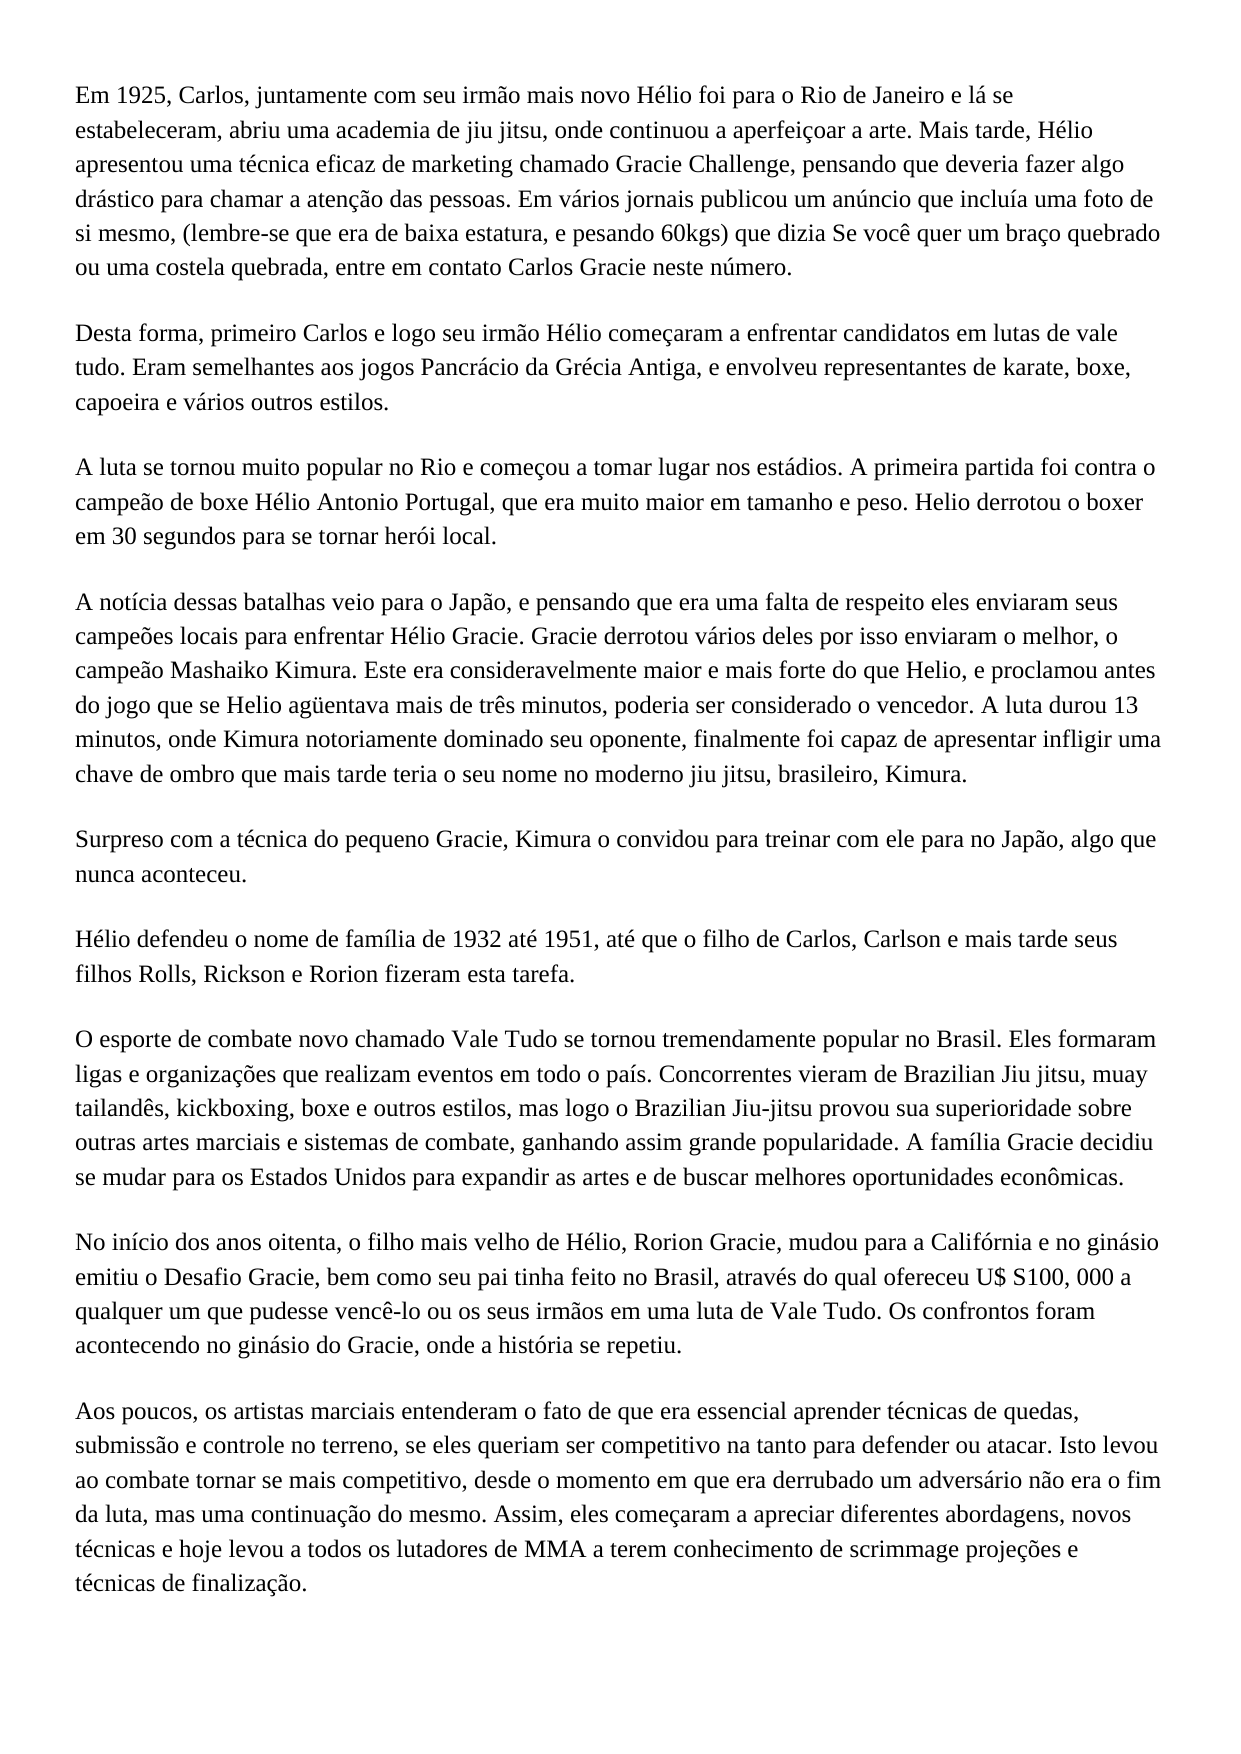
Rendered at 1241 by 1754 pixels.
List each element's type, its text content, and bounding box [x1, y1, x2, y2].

text Desta forma, primeiro Carlos e logo seu irmão Hélio começaram a enfrentar candidatos em lutas de vale tudo. Eram semelhantes aos jogos Pancrácio da Grécia Antiga, e envolveu representantes de karate, boxe, capoeira e vários outros estilos. [75, 312, 1165, 416]
text Surpreso com a técnica do pequeno Gracie, Kimura o convidou para treinar com ele para no Japão, algo que nunca aconteceu. [75, 819, 1165, 887]
text A luta se tornou muito popular no Rio e começou a tomar lugar nos estádios. A primeira partida foi contra o campeão de boxe Hélio Antonio Portugal, que era muito maior em tamanho e peso. Helio derrotou o boxer em 30 segundos para se tornar herói local. [75, 447, 1165, 550]
text A notícia dessas batalhas veio para o Japão, e pensando que era uma falta de respeito eles enviaram seus campeões locais para enfrentar Hélio Gracie. Gracie derrotou vários deles por isso enviaram o melhor, o campeão Mashaiko Kimura. Este era consideravelmente maior e mais forte do que Helio, e proclamou antes do jogo que se Helio agüentava mais de três minutos, poderia ser considerado o vencedor. A luta durou 13 minutos, onde Kimura notoriamente dominado seu oponente, finalmente foi capaz de apresentar infligir uma chave de ombro que mais tarde teria o seu nome no moderno jiu jitsu, brasileiro, Kimura. [75, 581, 1165, 787]
text No início dos anos oitenta, o filho mais velho de Hélio, Rorion Gracie, mudou para a Califórnia e no ginásio emitiu o Desafio Gracie, bem como seu pai tinha feito no Brasil, através do qual ofereceu U$ S100, 000 a qualquer um que pudesse vencê-lo ou os seus irmãos em uma luta de Vale Tudo. Os confrontos foram acontecendo no ginásio do Gracie, onde a história se repetiu. [75, 1222, 1165, 1359]
text Aos poucos, os artistas marciais entenderam o fato de que era essencial aprender técnicas de quedas, submissão e controle no terreno, se eles queriam ser competitivo na tanto para defender ou atacar. Isto levou ao combate tornar se mais competitivo, desde o momento em que era derrubado um adversário não era o fim da luta, mas uma continuação do mesmo. Assim, eles começaram a apreciar diferentes abordagens, novos técnicas e hoje levou a todos os lutadores de MMA a terem conhecimento de scrimmage projeções e técnicas de finalização. [75, 1391, 1165, 1597]
text Em 1925, Carlos, juntamente com seu irmão mais novo Hélio foi para o Rio de Janeiro e lá se estabeleceram, abriu uma academia de jiu jitsu, onde continuou a aperfeiçoar a arte. Mais tarde, Hélio apresentou uma técnica eficaz de marketing chamado Gracie Challenge, pensando que deveria fazer algo drástico para chamar a atenção das pessoas. Em vários jornais publicou um anúncio que incluía uma foto de si mesmo, (lembre-se que era de baixa estatura, e pesando 60kgs) que dizia Se você quer um braço quebrado ou uma costela quebrada, entre em contato Carlos Gracie neste número. [75, 75, 1165, 281]
text Hélio defendeu o nome de família de 1932 até 1951, até que o filho de Carlos, Carlson e mais tarde seus filhos Rolls, Rickson e Rorion fizeram esta tarefa. [75, 919, 1165, 987]
text O esporte de combate novo chamado Vale Tudo se tornou tremendamente popular no Brasil. Eles formaram ligas e organizações que realizam eventos em todo o país. Concorrentes vieram de Brazilian Jiu jitsu, muay tailandês, kickboxing, boxe e outros estilos, mas logo o Brazilian Jiu-jitsu provou sua superioridade sobre outras artes marciais e sistemas de combate, ganhando assim grande popularidade. A família Gracie decidiu se mudar para os Estados Unidos para expandir as artes e de buscar melhores oportunidades econômicas. [75, 1019, 1165, 1191]
